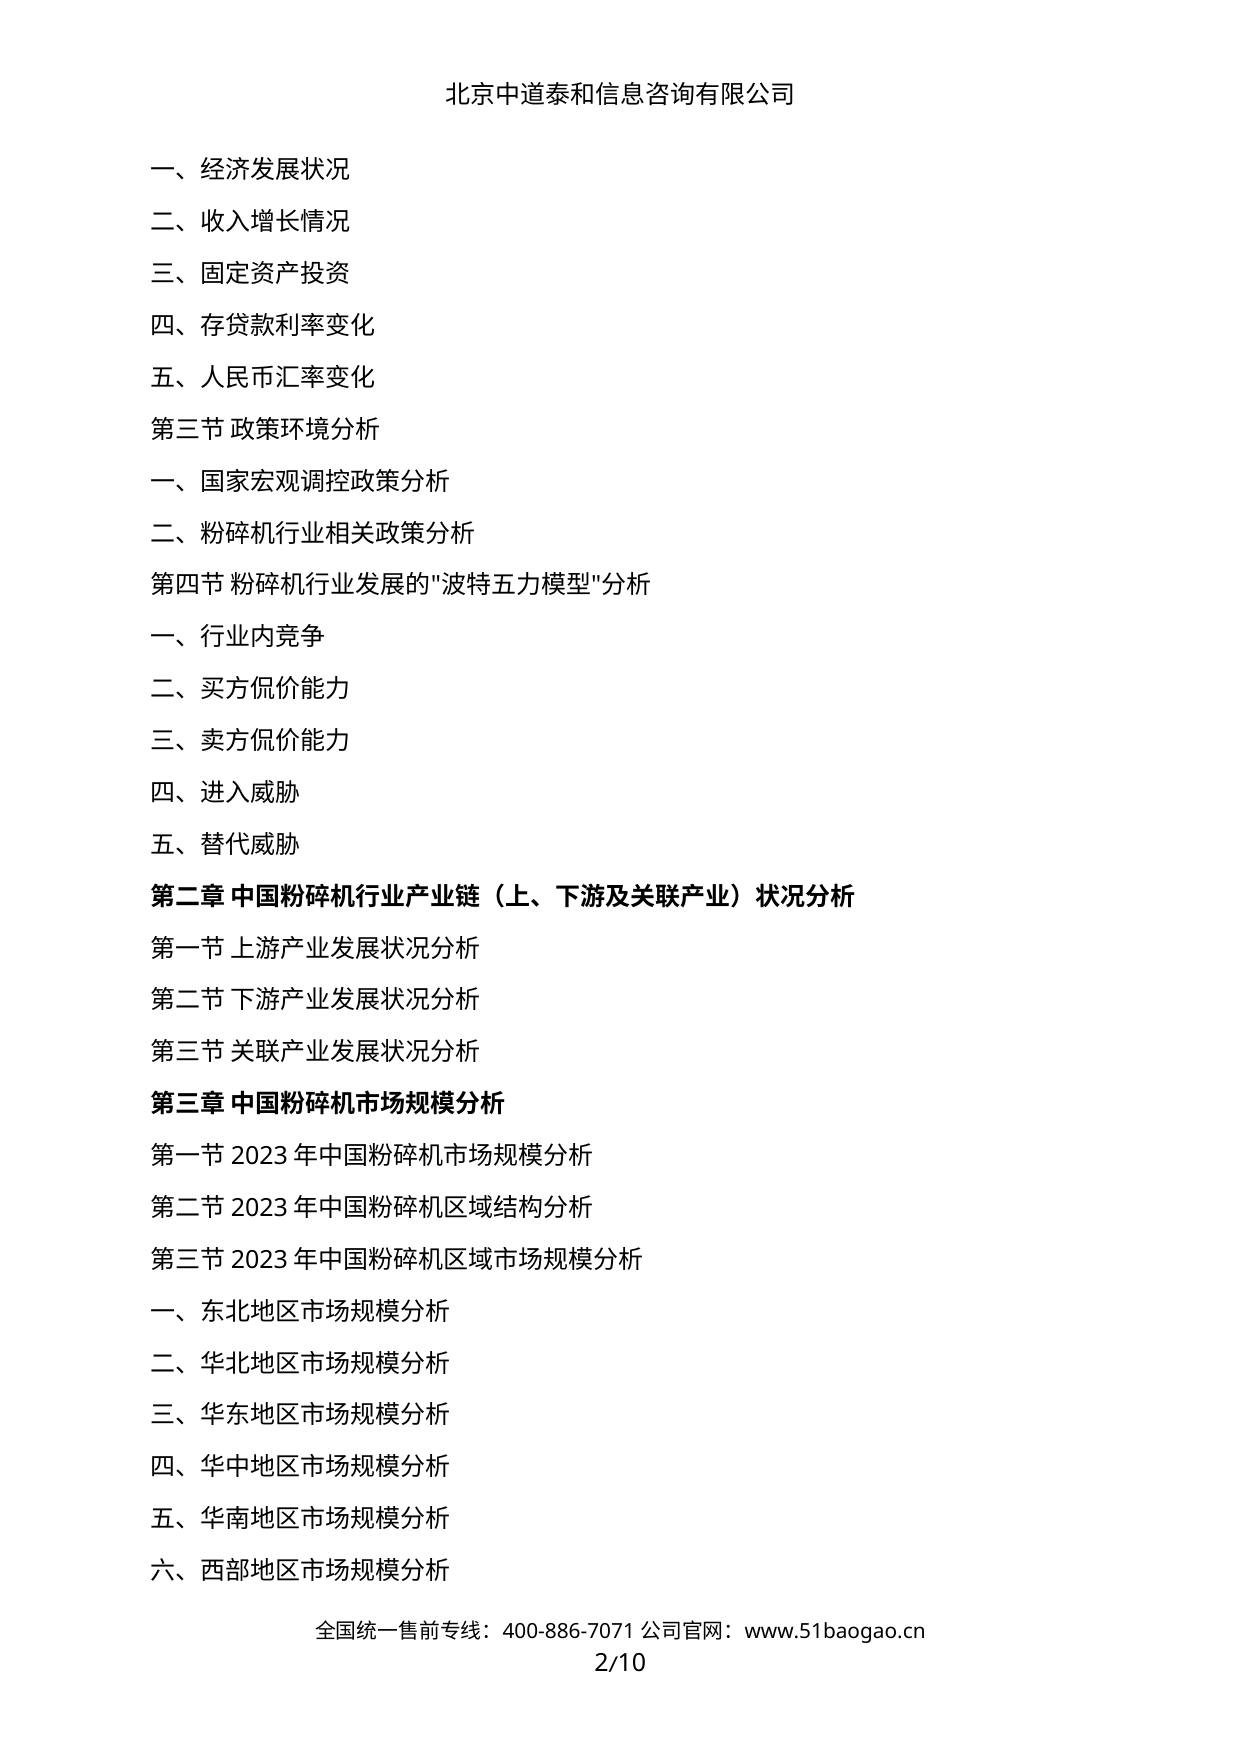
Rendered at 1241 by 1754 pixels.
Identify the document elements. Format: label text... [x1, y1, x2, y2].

text 三、华东地区市场规模分析 [150, 1395, 1090, 1431]
text 第三节 政策环境分析 [150, 409, 1090, 446]
text 第三节 2023年中国粉碎机区域市场规模分析 [150, 1239, 1090, 1276]
text 二、粉碎机行业相关政策分析 [150, 513, 1090, 549]
text 第一节 2023年中国粉碎机市场规模分析 [150, 1136, 1090, 1172]
text 第三节 关联产业发展状况分析 [150, 1032, 1090, 1068]
text 第一节 上游产业发展状况分析 [150, 928, 1090, 964]
text 四、进入威胁 [150, 772, 1090, 809]
text 一、经济发展状况 [150, 150, 1090, 186]
text 三、卖方侃价能力 [150, 721, 1090, 757]
text 二、买方侃价能力 [150, 669, 1090, 705]
text 二、华北地区市场规模分析 [150, 1343, 1090, 1379]
text 三、固定资产投资 [150, 254, 1090, 290]
text 二、收入增长情况 [150, 202, 1090, 238]
text 第四节 粉碎机行业发展的"波特五力模型"分析 [150, 565, 1090, 601]
text 四、华中地区市场规模分析 [150, 1447, 1090, 1483]
text 一、行业内竞争 [150, 617, 1090, 653]
text 四、存贷款利率变化 [150, 306, 1090, 342]
text 第二节 2023年中国粉碎机区域结构分析 [150, 1187, 1090, 1224]
text 五、华南地区市场规模分析 [150, 1499, 1090, 1535]
text 第二章 中国粉碎机行业产业链（上、下游及关联产业）状况分析 [150, 876, 1090, 912]
text 一、国家宏观调控政策分析 [150, 461, 1090, 497]
text 五、人民币汇率变化 [150, 357, 1090, 394]
text 第二节 下游产业发展状况分析 [150, 980, 1090, 1016]
text 一、东北地区市场规模分析 [150, 1291, 1090, 1327]
text 五、替代威胁 [150, 824, 1090, 861]
text 第三章 中国粉碎机市场规模分析 [150, 1084, 1090, 1120]
text 六、西部地区市场规模分析 [150, 1551, 1090, 1587]
